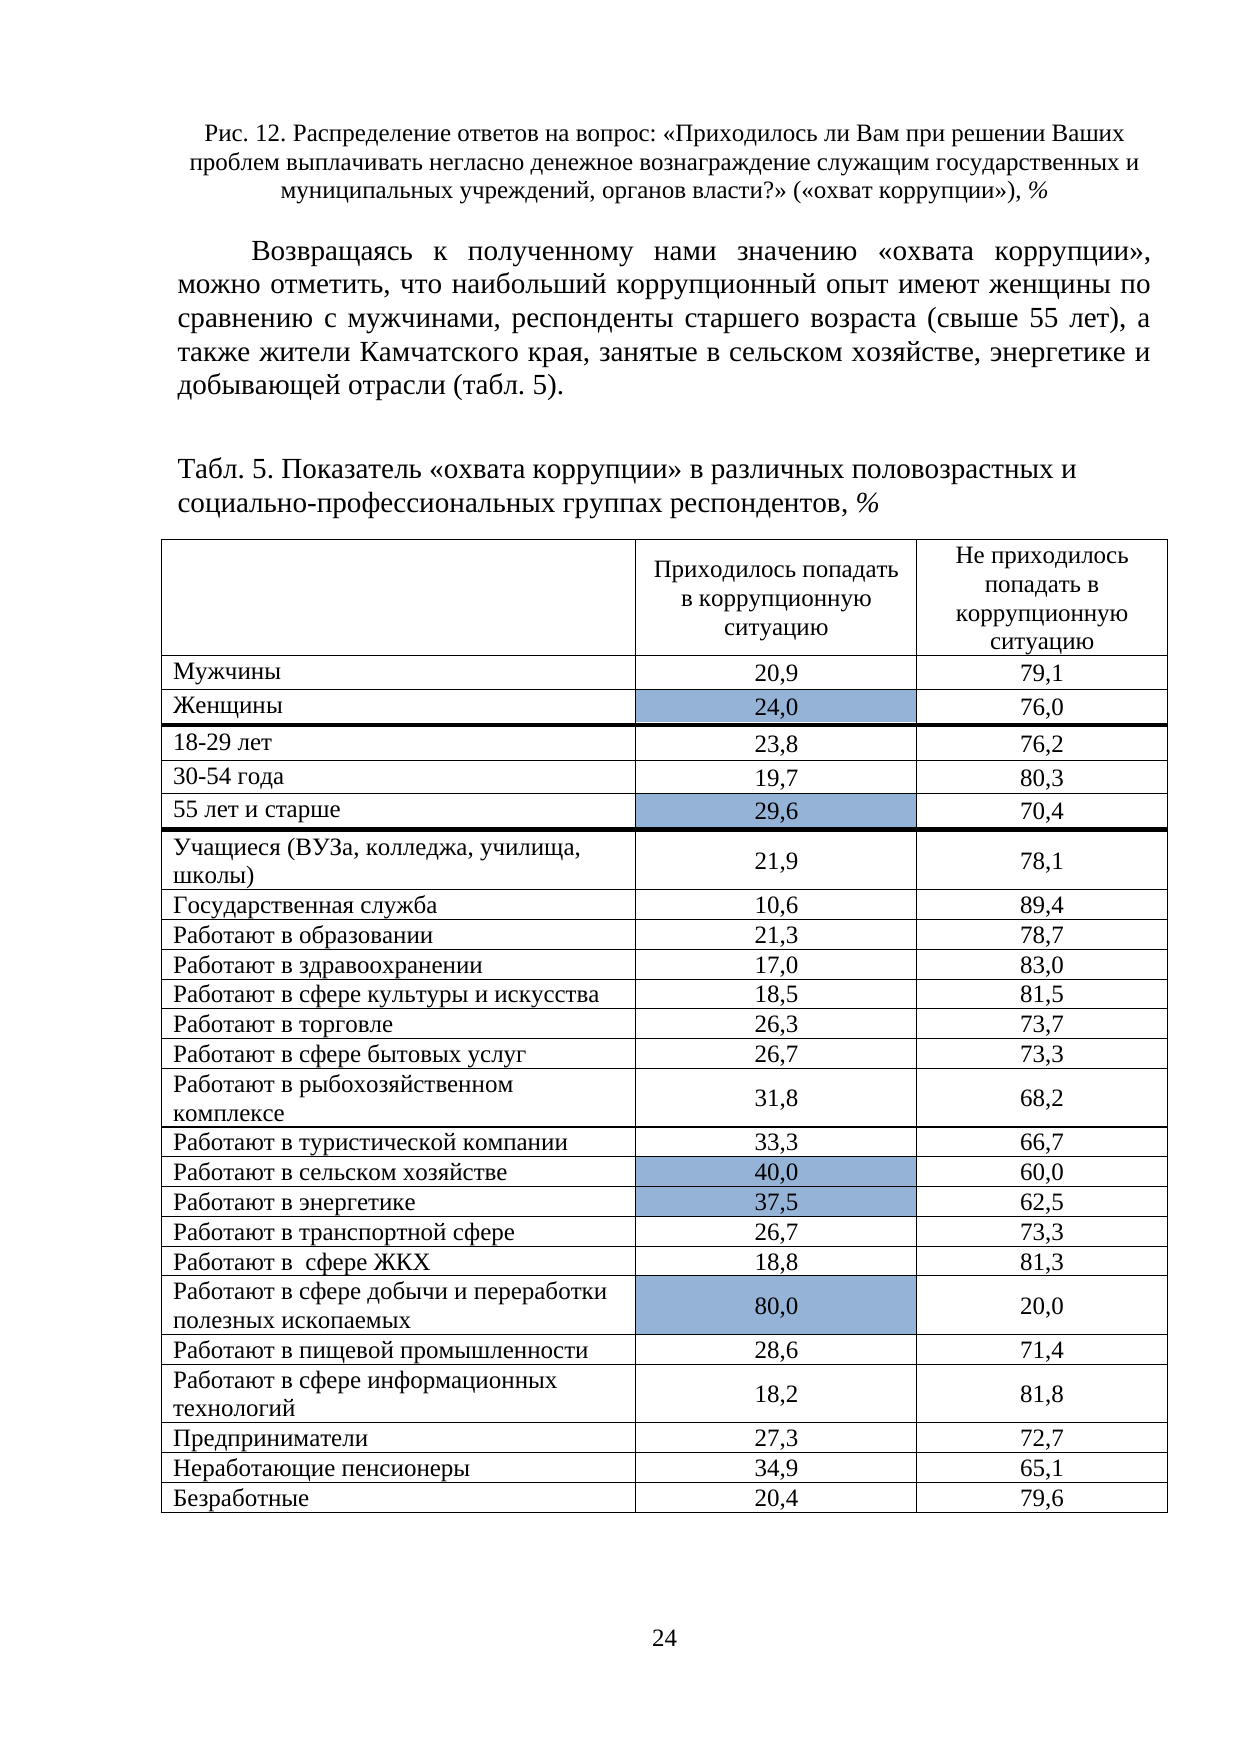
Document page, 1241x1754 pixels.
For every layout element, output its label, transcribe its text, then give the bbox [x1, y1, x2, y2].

table_cell 28,6 [636, 1335, 916, 1364]
table_cell Женщины [162, 690, 635, 722]
table_cell Работают в сельском хозяйстве [162, 1157, 635, 1186]
table_cell 37,5 [636, 1187, 916, 1216]
table_cell Работают в транспортной сфере [162, 1217, 635, 1246]
table_cell 71,4 [917, 1335, 1167, 1364]
table_cell 20,9 [636, 656, 916, 689]
table_cell 76,0 [917, 690, 1167, 722]
table_cell 70,4 [917, 794, 1167, 827]
table_cell Учащиеся (ВУЗа, колледжа, училища, школы) [162, 832, 635, 889]
table_cell 76,2 [917, 727, 1167, 760]
table_cell 65,1 [917, 1453, 1167, 1482]
text Табл. 5. Показатель «охвата коррупции» в различных половозрастных и социально-профессиональных группах респондентов, % [177, 451, 1152, 518]
table_cell 10,6 [636, 890, 916, 919]
table_cell 89,4 [917, 890, 1167, 919]
table_cell 26,7 [636, 1039, 916, 1068]
table_cell 78,7 [917, 920, 1167, 949]
table_cell 26,7 [636, 1217, 916, 1246]
table_cell Работают в торговле [162, 1009, 635, 1038]
table_cell 20,0 [917, 1276, 1167, 1334]
table_cell Работают в энергетике [162, 1187, 635, 1216]
table_cell 55 лет и старше [162, 794, 635, 827]
table_cell 72,7 [917, 1423, 1167, 1452]
table_cell 79,1 [917, 656, 1167, 689]
table_cell 23,8 [636, 727, 916, 760]
table_cell Работают в образовании [162, 920, 635, 949]
table_cell Безработные [162, 1483, 635, 1512]
table_cell 78,1 [917, 832, 1167, 889]
table_cell 83,0 [917, 950, 1167, 978]
table_cell Работают в сфере добычи и переработки полезных ископаемых [162, 1276, 635, 1334]
table_cell 81,5 [917, 980, 1167, 1008]
table_cell 31,8 [636, 1069, 916, 1126]
table_cell Работают в сфере информационных технологий [162, 1365, 635, 1422]
table_cell 80,3 [917, 761, 1167, 793]
table_cell Предприниматели [162, 1423, 635, 1452]
table_cell Работают в рыбохозяйственном комплексе [162, 1069, 635, 1126]
table_cell 21,9 [636, 832, 916, 889]
table_cell 27,3 [636, 1423, 916, 1452]
table_cell 18,2 [636, 1365, 916, 1422]
table_cell 33,3 [636, 1128, 916, 1156]
table_cell 20,4 [636, 1483, 916, 1512]
text Рис. 12. Распределение ответов на вопрос: «Приходилось ли Вам при решении Ваших проблем выплачивать негласно денежное вознаграждение служащим государственных и муниципальных учреждений, органов власти?» («охват коррупции»), % [177, 118, 1152, 204]
table_cell 66,7 [917, 1128, 1167, 1156]
text Возвращаясь к полученному нами значению «охвата коррупции», можно отметить, что наибольший коррупционный опыт имеют женщины по сравнению с мужчинами, респонденты старшего возраста (свыше 55 лет), а также жители Камчатского края, занятые в сельском хозяйстве, энергетике и добывающей отрасли (табл. 5). [177, 233, 1152, 401]
table_cell 24,0 [636, 690, 916, 722]
table_cell 73,7 [917, 1009, 1167, 1038]
table_cell Работают в туристической компании [162, 1128, 635, 1156]
table_cell 29,6 [636, 794, 916, 827]
table_cell Государственная служба [162, 890, 635, 919]
table_cell 68,2 [917, 1069, 1167, 1126]
table_cell 73,3 [917, 1217, 1167, 1246]
table_cell 60,0 [917, 1157, 1167, 1186]
table_cell Работают в сфере ЖКХ [162, 1247, 635, 1275]
table_cell 30-54 года [162, 761, 635, 793]
table_cell 73,3 [917, 1039, 1167, 1068]
table_cell 80,0 [636, 1276, 916, 1334]
table_cell Неработающие пенсионеры [162, 1453, 635, 1482]
table_cell 62,5 [917, 1187, 1167, 1216]
table_cell Работают в здравоохранении [162, 950, 635, 978]
table_cell Мужчины [162, 656, 635, 689]
table_header [162, 540, 635, 655]
table_cell Работают в сфере бытовых услуг [162, 1039, 635, 1068]
table_cell Работают в сфере культуры и искусства [162, 980, 635, 1008]
table_cell 26,3 [636, 1009, 916, 1038]
table_cell 18,5 [636, 980, 916, 1008]
table_cell 34,9 [636, 1453, 916, 1482]
table_cell 81,3 [917, 1247, 1167, 1275]
table_cell 21,3 [636, 920, 916, 949]
table_header Приходилось попадать в коррупционную ситуацию [636, 540, 916, 655]
table_header Не приходилось попадать в коррупционную ситуацию [917, 540, 1167, 655]
table_cell 79,6 [917, 1483, 1167, 1512]
table_cell 18-29 лет [162, 727, 635, 760]
table_cell 81,8 [917, 1365, 1167, 1422]
table_cell Работают в пищевой промышленности [162, 1335, 635, 1364]
table_cell 17,0 [636, 950, 916, 978]
table_cell 18,8 [636, 1247, 916, 1275]
table_cell 40,0 [636, 1157, 916, 1186]
table_cell 19,7 [636, 761, 916, 793]
